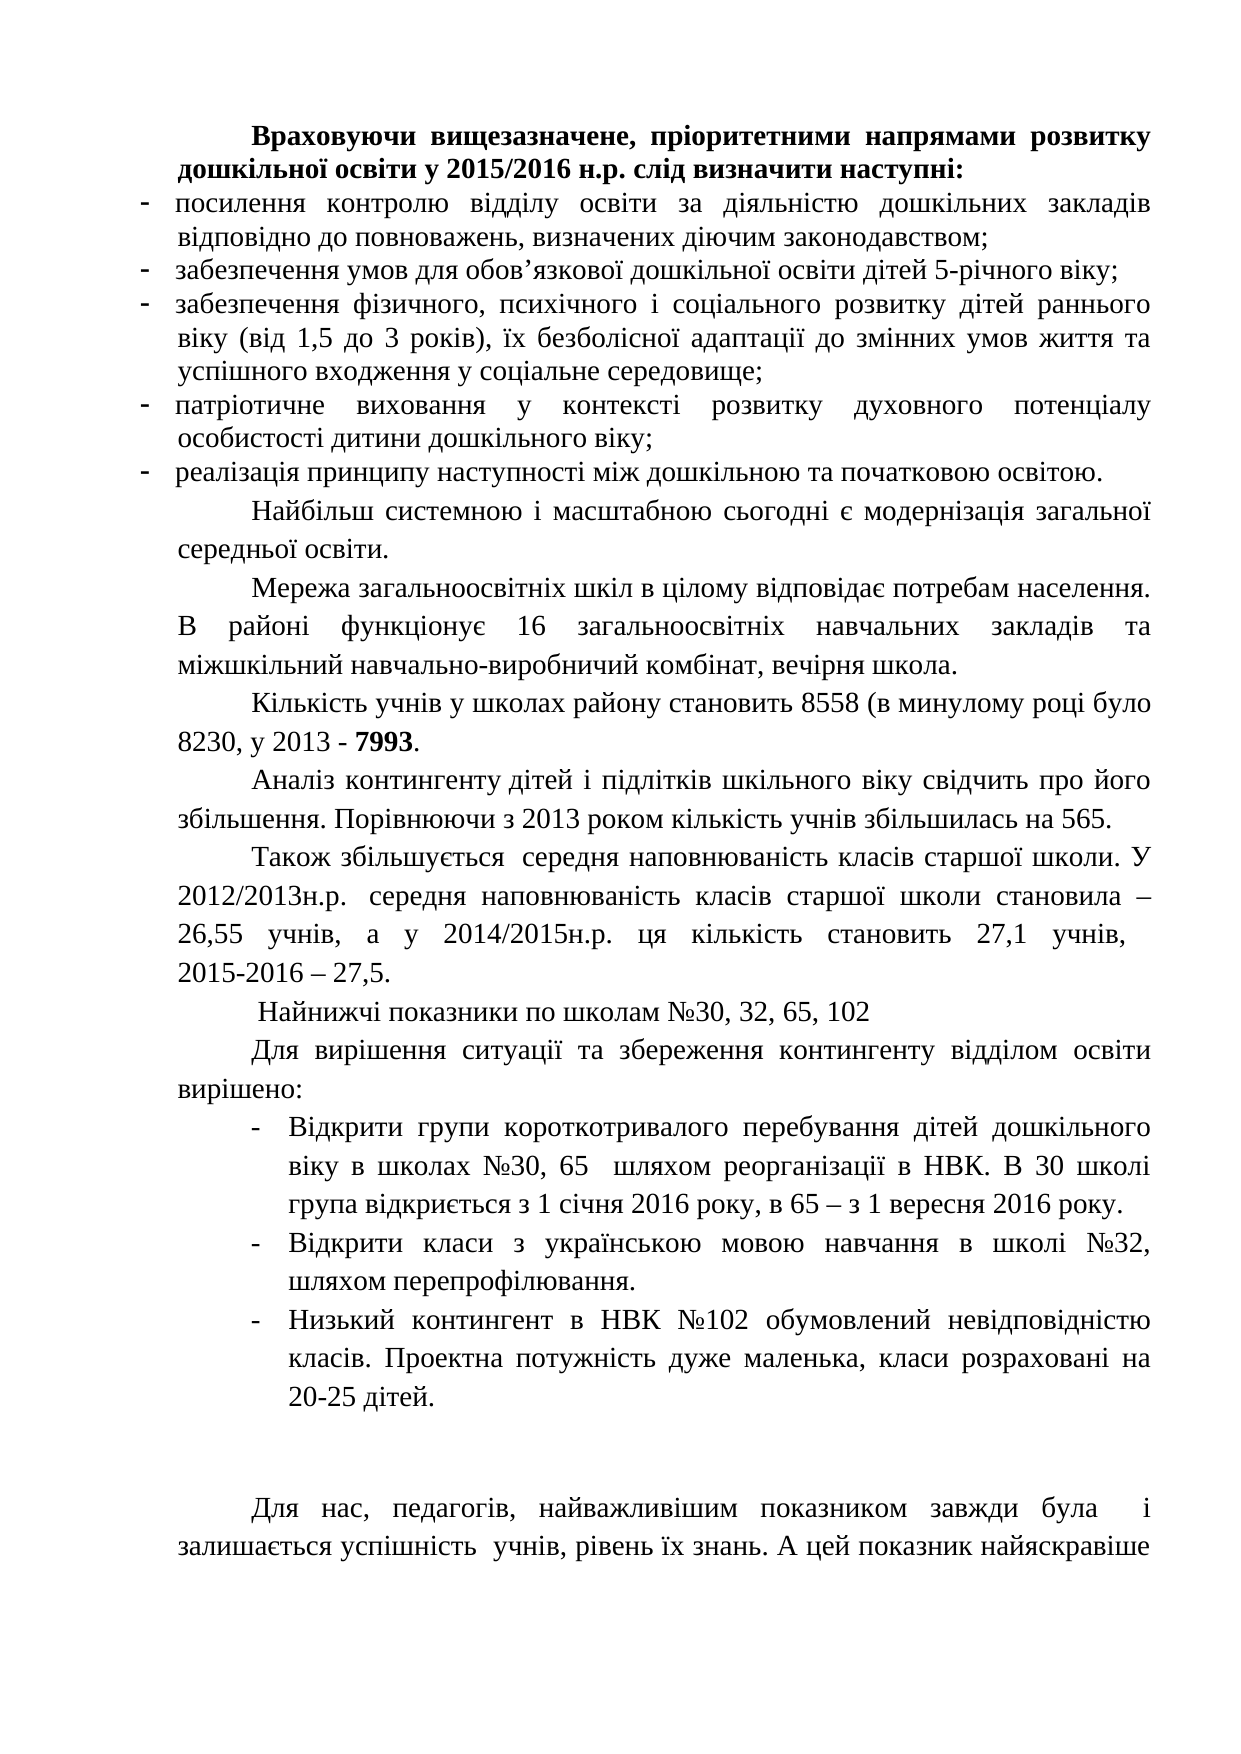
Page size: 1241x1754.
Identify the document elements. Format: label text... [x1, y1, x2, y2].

list Відкрити групи короткотривалого перебування дітей дошкільного віку в школах №30, 65 шляхом реорганізації в НВК. В 30 школі група відкриється з 1 січня 2016 року, в 65 – з 1 вересня 2016 року. [251, 1104, 1152, 1220]
text  реалізація принципу наступності між дошкільною та початковою освітою. [140, 454, 1152, 488]
text Також збільшується середня наповнюваність класів старшої школи. У 2012/2013н.р. середня наповнюваність класів старшої школи становила –26,55 учнів, а у 2014/2015н.р. ця кількість становить 27,1 учнів, 2015-2016 – 27,5. [177, 834, 1152, 989]
list Низький контингент в НВК №102 обумовлений невідповідністю класів. Проектна потужність дуже маленька, класи розраховані на 20-25 дітей. [251, 1297, 1152, 1413]
text Найнижчі показники по школам №30, 32, 65, 102 [177, 989, 1152, 1027]
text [177, 1490, 1152, 1562]
text Враховуючи вищезазначене, пріоритетними напрямами розвитку дошкільної освіти у 2015/2016 н.р. слід визначити наступні: [177, 118, 1152, 185]
list Відкрити класи з українською мовою навчання в школі №32, шляхом перепрофілювання. [251, 1220, 1152, 1297]
text Кількість учнів у школах району становить 8558 (в минулому році було 8230, у 2013 - 7993. [177, 680, 1152, 757]
text Аналіз контингенту дітей і підлітків шкільного віку свідчить про його збільшення. Порівнюючи з 2013 роком кількість учнів збільшилась на 565. [177, 757, 1152, 834]
text  патріотичне виховання у контексті розвитку духовного потенціалу особистості дитини дошкільного віку; [140, 387, 1152, 454]
text Мережа загальноосвітніх шкіл в цілому відповідає потребам населення. В районі функціонує 16 загальноосвітніх навчальних закладів та міжшкільний навчально-виробничий комбінат, вечірня школа. [177, 565, 1152, 680]
text  забезпечення фізичного, психічного і соціального розвитку дітей раннього віку (від 1,5 до 3 років), їх безболісної адаптації до змінних умов життя та успішного входження у соціальне середовище; [140, 286, 1152, 387]
text Для вирішення ситуації та збереження контингенту відділом освіти вирішено: [177, 1027, 1152, 1104]
text  посилення контролю відділу освіти за діяльністю дошкільних закладів відповідно до повноважень, визначених діючим законодавством; [140, 185, 1152, 252]
text Найбільш системною і масштабною сьогодні є модернізація загальної середньої освіти. [177, 488, 1152, 565]
text  забезпечення умов для обов’язкової дошкільної освіти дітей 5-річного віку; [140, 252, 1152, 286]
